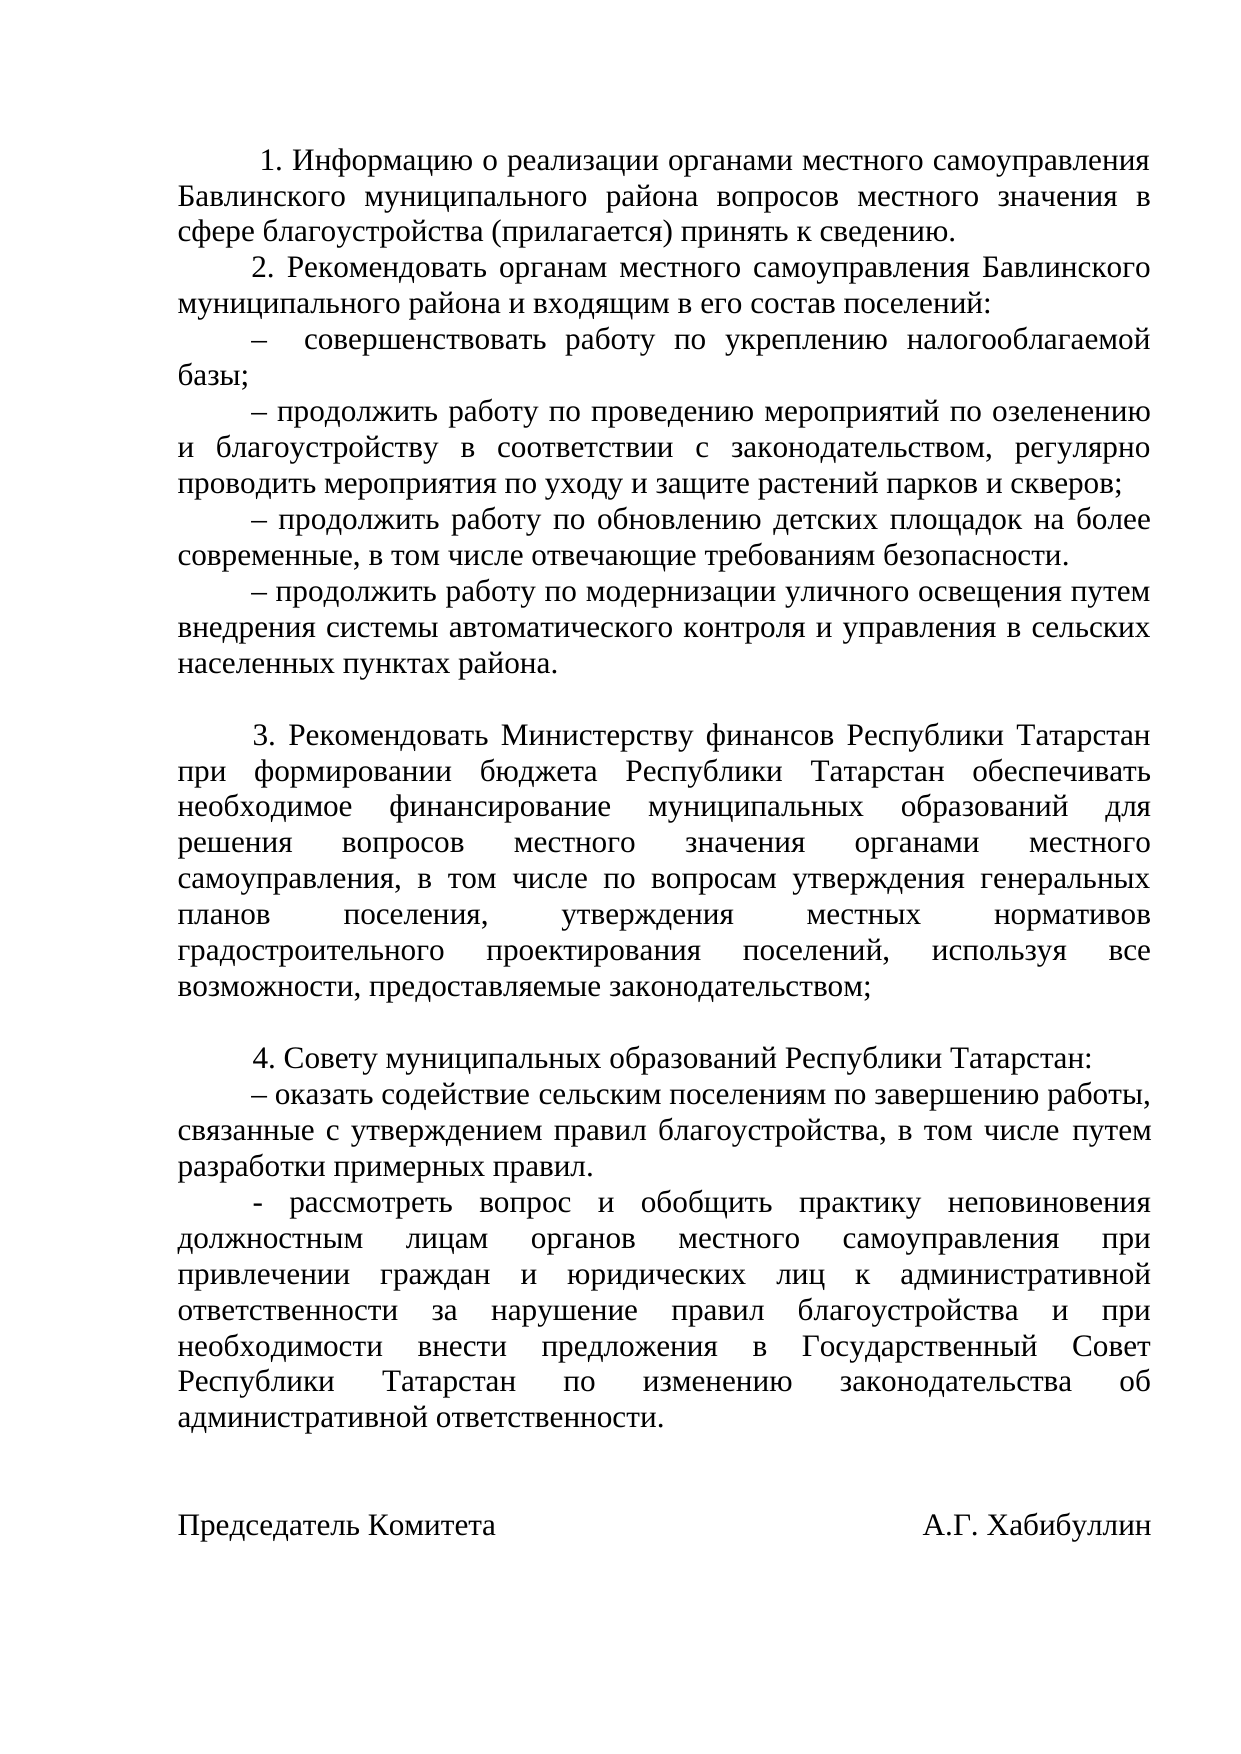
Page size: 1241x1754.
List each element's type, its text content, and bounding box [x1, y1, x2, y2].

table_header А.Г. Хабибуллин [664, 1506, 1163, 1542]
text 2. Рекомендовать органам местного самоуправления Бавлинского муниципального района и входящим в его состав поселений: [177, 249, 1152, 321]
text 1. Информацию о реализации органами местного самоуправления Бавлинского муниципального района вопросов местного значения в сфере благоустройства (прилагается) принять к сведению. [177, 141, 1152, 249]
text – оказать содействие сельским поселениям по завершению работы, связанные с утверждением правил благоустройства, в том числе путем разработки примерных правил. [177, 1075, 1152, 1183]
text – продолжить работу по обновлению детских площадок на более современные, в том числе отвечающие требованиям безопасности. [177, 500, 1152, 572]
text 4. Совету муниципальных образований Республики Татарстан: [177, 1039, 1152, 1075]
text – совершенствовать работу по укреплению налогооблагаемой базы; [177, 321, 1152, 392]
text – продолжить работу по проведению мероприятий по озеленению и благоустройству в соответствии с законодательством, регулярно проводить мероприятия по уходу и защите растений парков и скверов; [177, 392, 1152, 500]
text 3. Рекомендовать Министерству финансов Республики Татарстан при формировании бюджета Республики Татарстан обеспечивать необходимое финансирование муниципальных образований для решения вопросов местного значения органами местного самоуправления, в том числе по вопросам утверждения генеральных планов поселения, утверждения местных нормативов градостроительного проектирования поселений, используя все возможности, предоставляемые законодательством; [177, 716, 1152, 1003]
text – продолжить работу по модернизации уличного освещения путем внедрения системы автоматического контроля и управления в сельских населенных пунктах района. [177, 572, 1152, 680]
table_header Председатель Комитета [166, 1506, 664, 1542]
text - рассмотреть вопрос и обобщить практику неповиновения должностным лицам органов местного самоуправления при привлечении граждан и юридических лиц к административной ответственности за нарушение правил благоустройства и при необходимости внести предложения в Государственный Совет Республики Татарстан по изменению законодательства об административной ответственности. [177, 1183, 1152, 1434]
